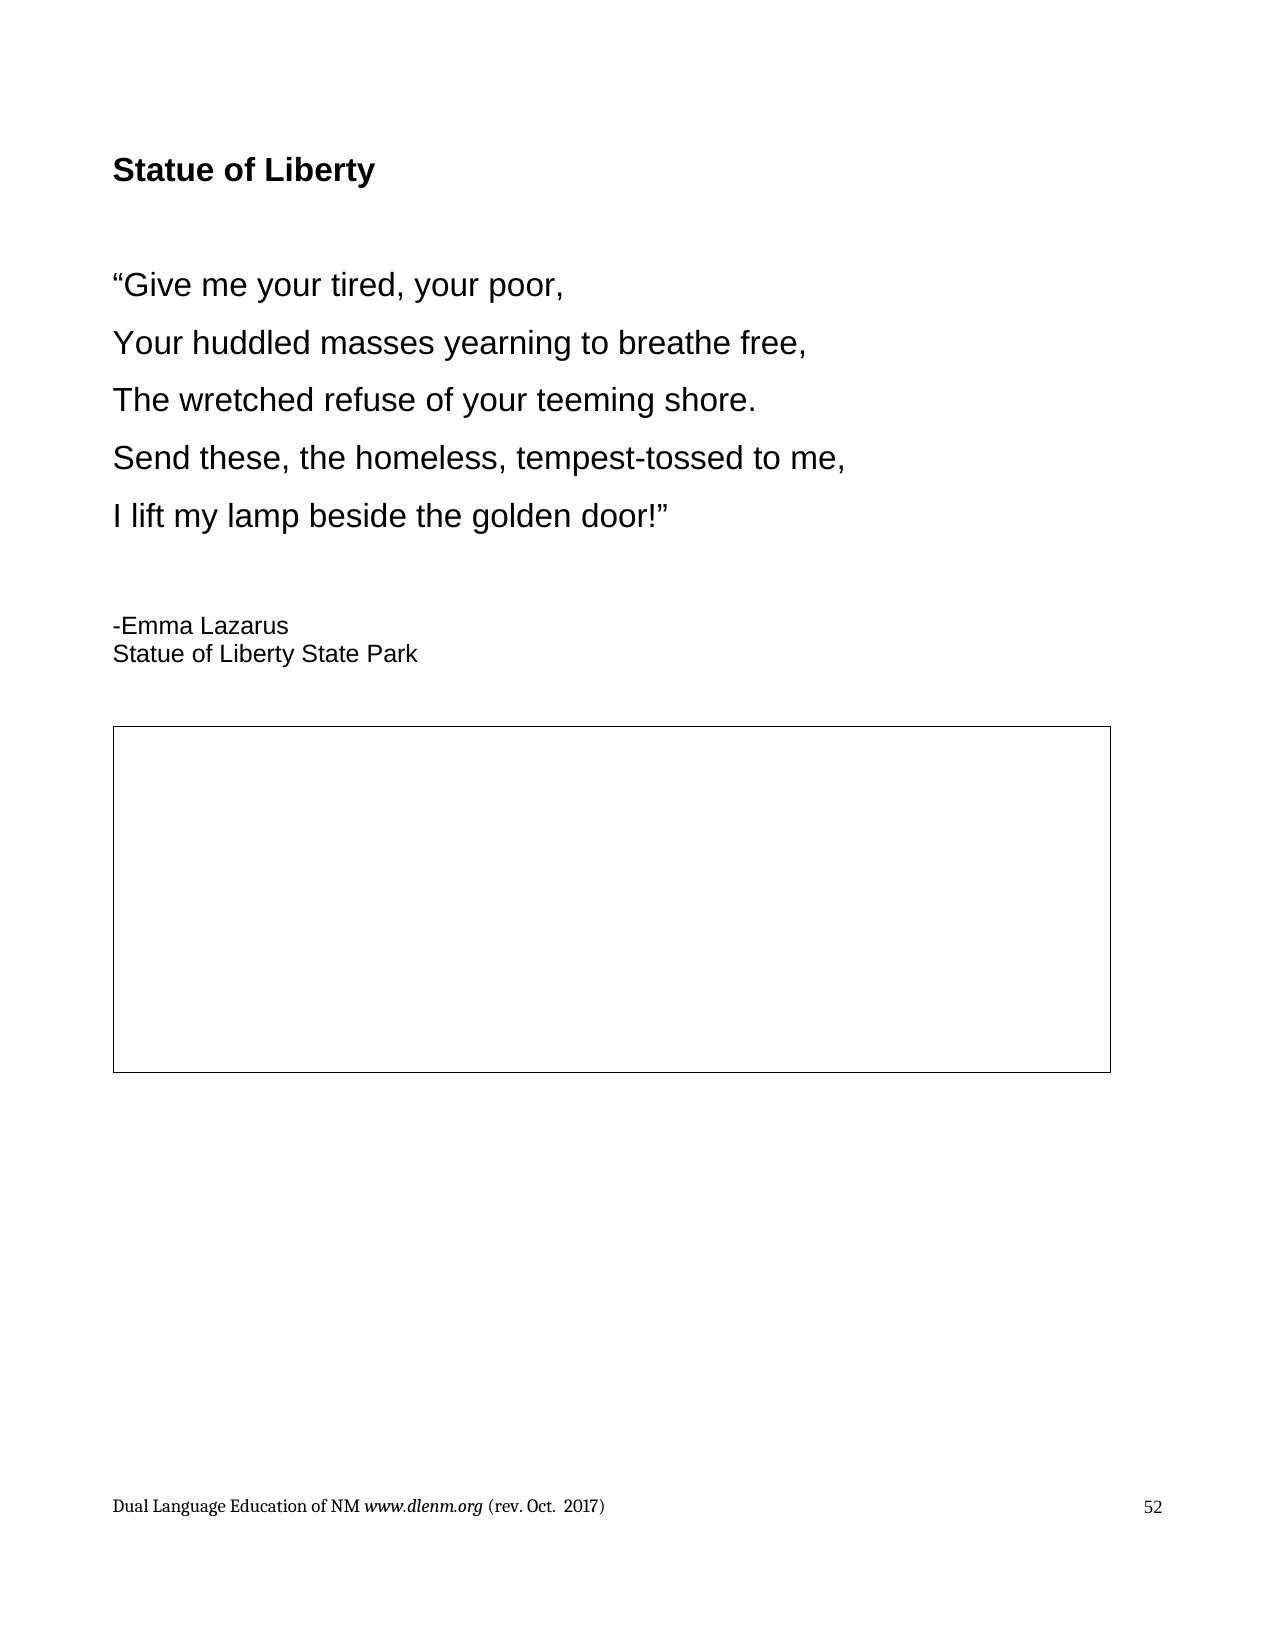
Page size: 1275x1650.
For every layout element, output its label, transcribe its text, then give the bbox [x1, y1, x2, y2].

text Your huddled masses yearning to breathe free, [112, 323, 1162, 361]
text I lift my lamp beside the golden door!” [112, 496, 1162, 534]
text Statue of Liberty State Park [112, 639, 1162, 668]
text “Give me your tired, your poor, [112, 265, 1162, 304]
table_header [114, 727, 1110, 1072]
text -Emma Lazarus [112, 611, 1162, 639]
text Statue of Liberty [112, 150, 1162, 188]
text The wretched refuse of your teeming shore. [112, 380, 1162, 419]
text Send these, the homeless, tempest-tossed to me, [112, 438, 1162, 476]
